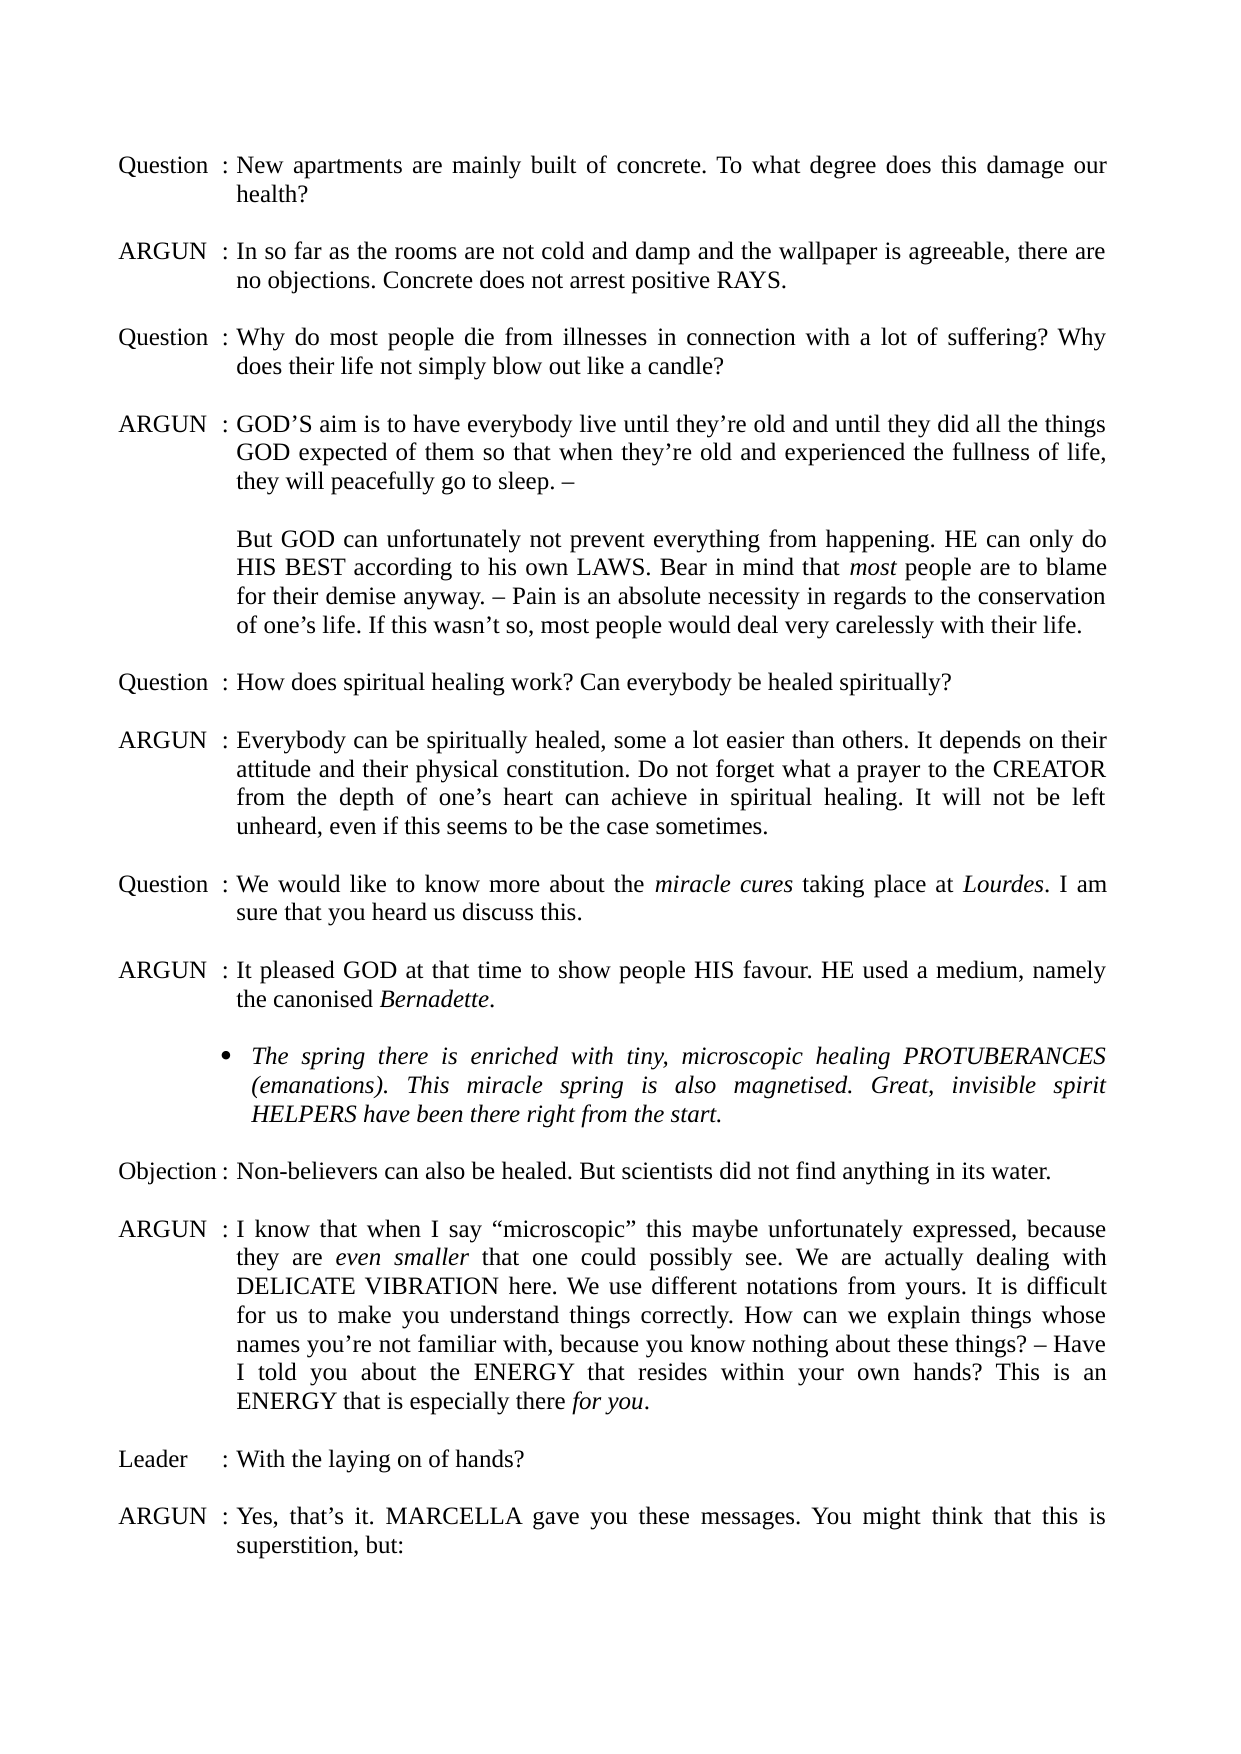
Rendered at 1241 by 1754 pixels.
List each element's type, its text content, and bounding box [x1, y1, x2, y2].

text But GOD can unfortunately not prevent everything from happening. HE can only do HIS BEST according to his own LAWS. Bear in mind that most people are to blame for their demise anyway. – Pain is an absolute necessity in regards to the conservation of one’s life. If this wasn’t so, most people would deal very carelessly with their life. [118, 524, 1107, 639]
text Question : Why do most people die from illnesses in connection with a lot of suffering? Why does their life not simply blow out like a candle? [118, 322, 1107, 380]
text ARGUN : GOD’S aim is to have everybody live until they’re old and until they did all the things GOD expected of them so that when they’re old and experienced the fullness of life, they will peacefully go to sleep. – [118, 409, 1107, 495]
text Question : How does spiritual healing work? Can everybody be healed spiritually? [118, 667, 1107, 696]
text ARGUN : It pleased GOD at that time to show people HIS favour. HE used a medium, namely the canonised Bernadette. [118, 955, 1107, 1012]
text ARGUN : Everybody can be spiritually healed, some a lot easier than others. It depends on their attitude and their physical constitution. Do not forget what a prayer to the CREATOR from the depth of one’s heart can achieve in spiritual healing. It will not be left unheard, even if this seems to be the case sometimes. [118, 725, 1107, 840]
text Question : We would like to know more about the miracle cures taking place at Lourdes. I am sure that you heard us discuss this. [118, 869, 1107, 926]
text ARGUN : Yes, that’s it. MARCELLA gave you these messages. You might think that this is superstition, but: [118, 1501, 1107, 1559]
text ARGUN : In so far as the rooms are not cold and damp and the wallpaper is agreeable, there are no objections. Concrete does not arrest positive RAYS. [118, 236, 1107, 294]
list The spring there is enriched with tiny, microscopic healing PROTUBERANCES (emanations). This miracle spring is also magnetised. Great, invisible spirit HELPERS have been there right from the start. [222, 1041, 1107, 1127]
text Leader : With the laying on of hands? [118, 1444, 1107, 1472]
text Question : New apartments are mainly built of concrete. To what degree does this damage our health? [118, 150, 1107, 207]
text ARGUN : I know that when I say “microscopic” this maybe unfortunately expressed, because they are even smaller that one could possibly see. We are actually dealing with DELICATE VIBRATION here. We use different notations from yours. It is difficult for us to make you understand things correctly. How can we explain things whose names you’re not familiar with, because you know nothing about these things? – Have I told you about the ENERGY that resides within your own hands? This is an ENERGY that is especially there for you. [118, 1214, 1107, 1415]
text Objection : Non-believers can also be healed. But scientists did not find anything in its water. [118, 1156, 1107, 1185]
